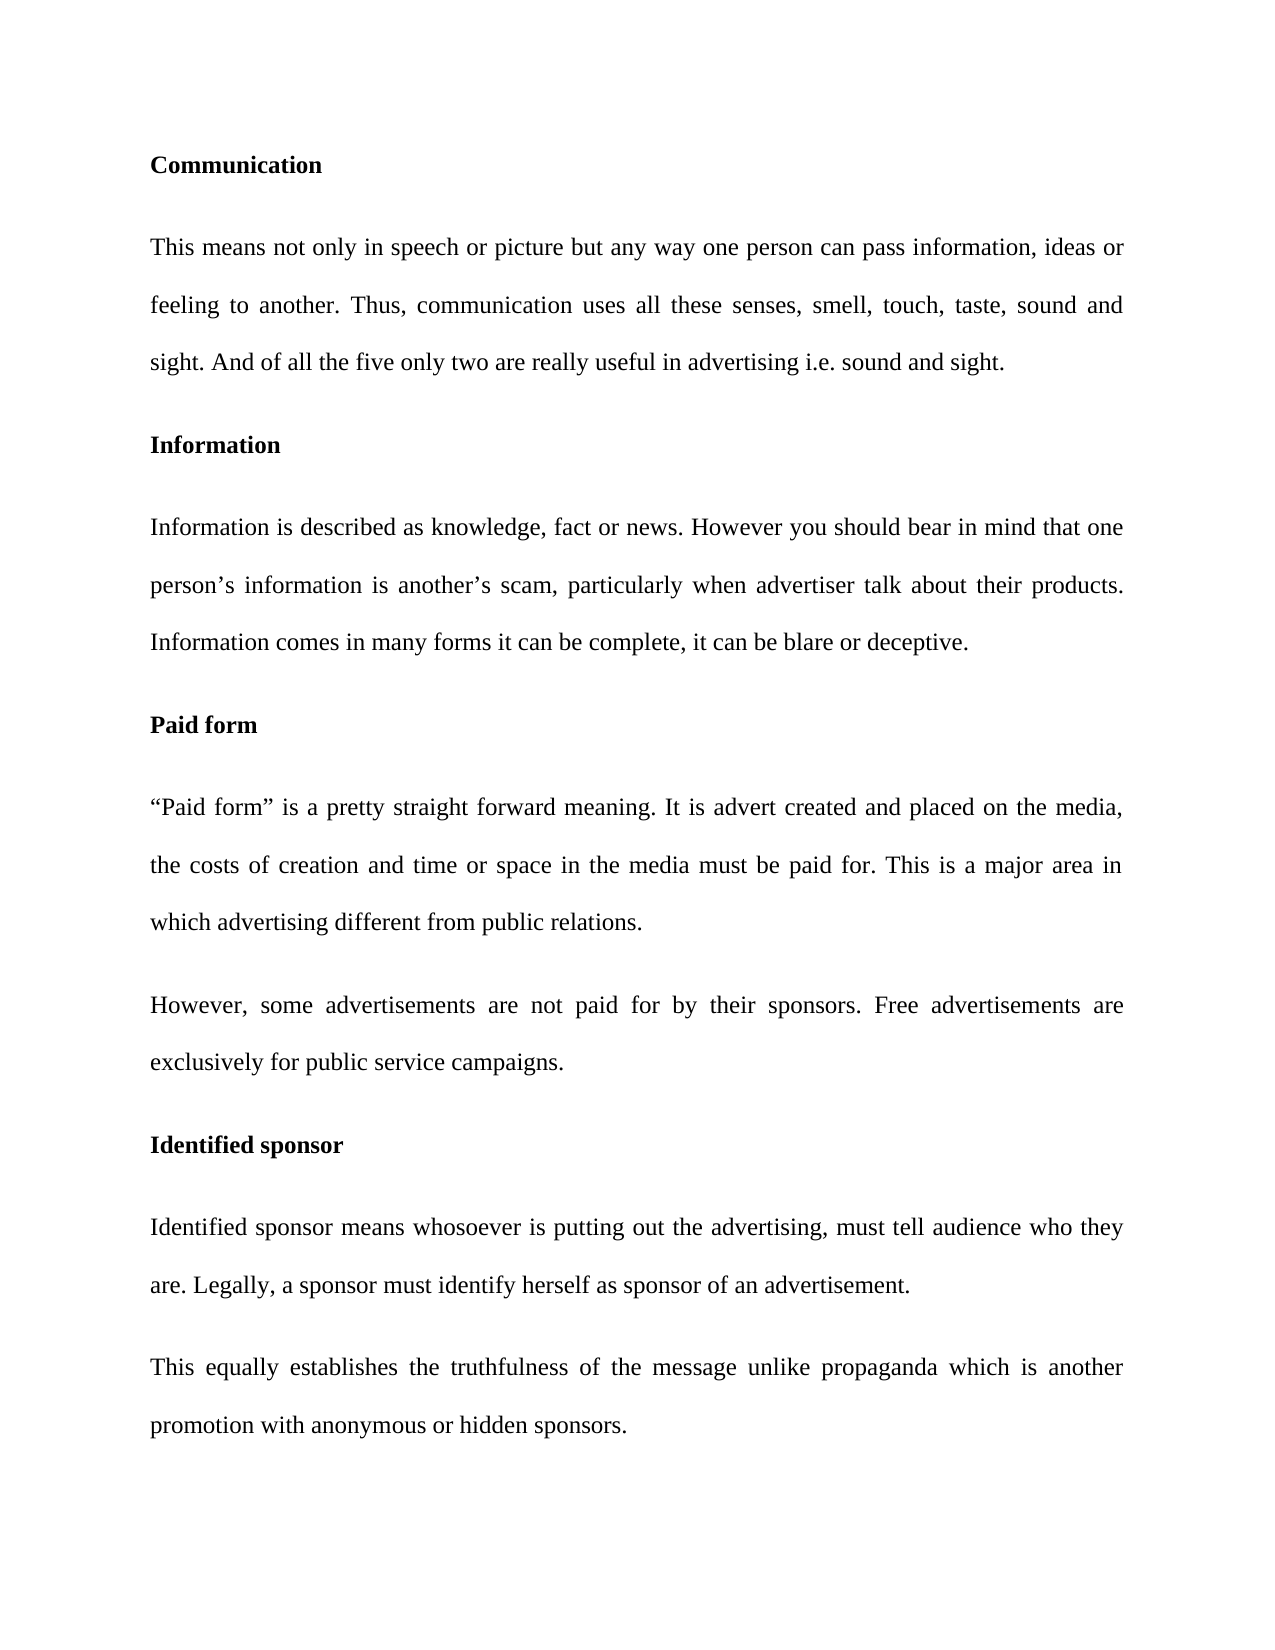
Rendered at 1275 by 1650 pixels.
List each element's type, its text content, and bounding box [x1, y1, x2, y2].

text Communication [150, 150, 1125, 179]
text Identified sponsor [150, 1130, 1125, 1159]
text However, some advertisements are not paid for by their sponsors. Free advertisements are exclusively for public service campaigns. [150, 990, 1125, 1076]
text Information is described as knowledge, fact or news. However you should bear in mind that one person’s information is another’s scam, particularly when advertiser talk about their products. Information comes in many forms it can be complete, it can be blare or deceptive. [150, 512, 1125, 656]
text Identified sponsor means whosoever is putting out the advertising, must tell audience who they are. Legally, a sponsor must identify herself as sponsor of an advertisement. [150, 1212, 1125, 1299]
text This equally establishes the truthfulness of the message unlike propaganda which is another promotion with anonymous or hidden sponsors. [150, 1352, 1125, 1439]
text Paid form [150, 710, 1125, 739]
text Information [150, 430, 1125, 459]
text This means not only in speech or picture but any way one person can pass information, ideas or feeling to another. Thus, communication uses all these senses, smell, touch, taste, sound and sight. And of all the five only two are really useful in advertising i.e. sound and sight. [150, 232, 1125, 376]
text “Paid form” is a pretty straight forward meaning. It is advert created and placed on the media, the costs of creation and time or space in the media must be paid for. This is a major area in which advertising different from public relations. [150, 792, 1125, 936]
